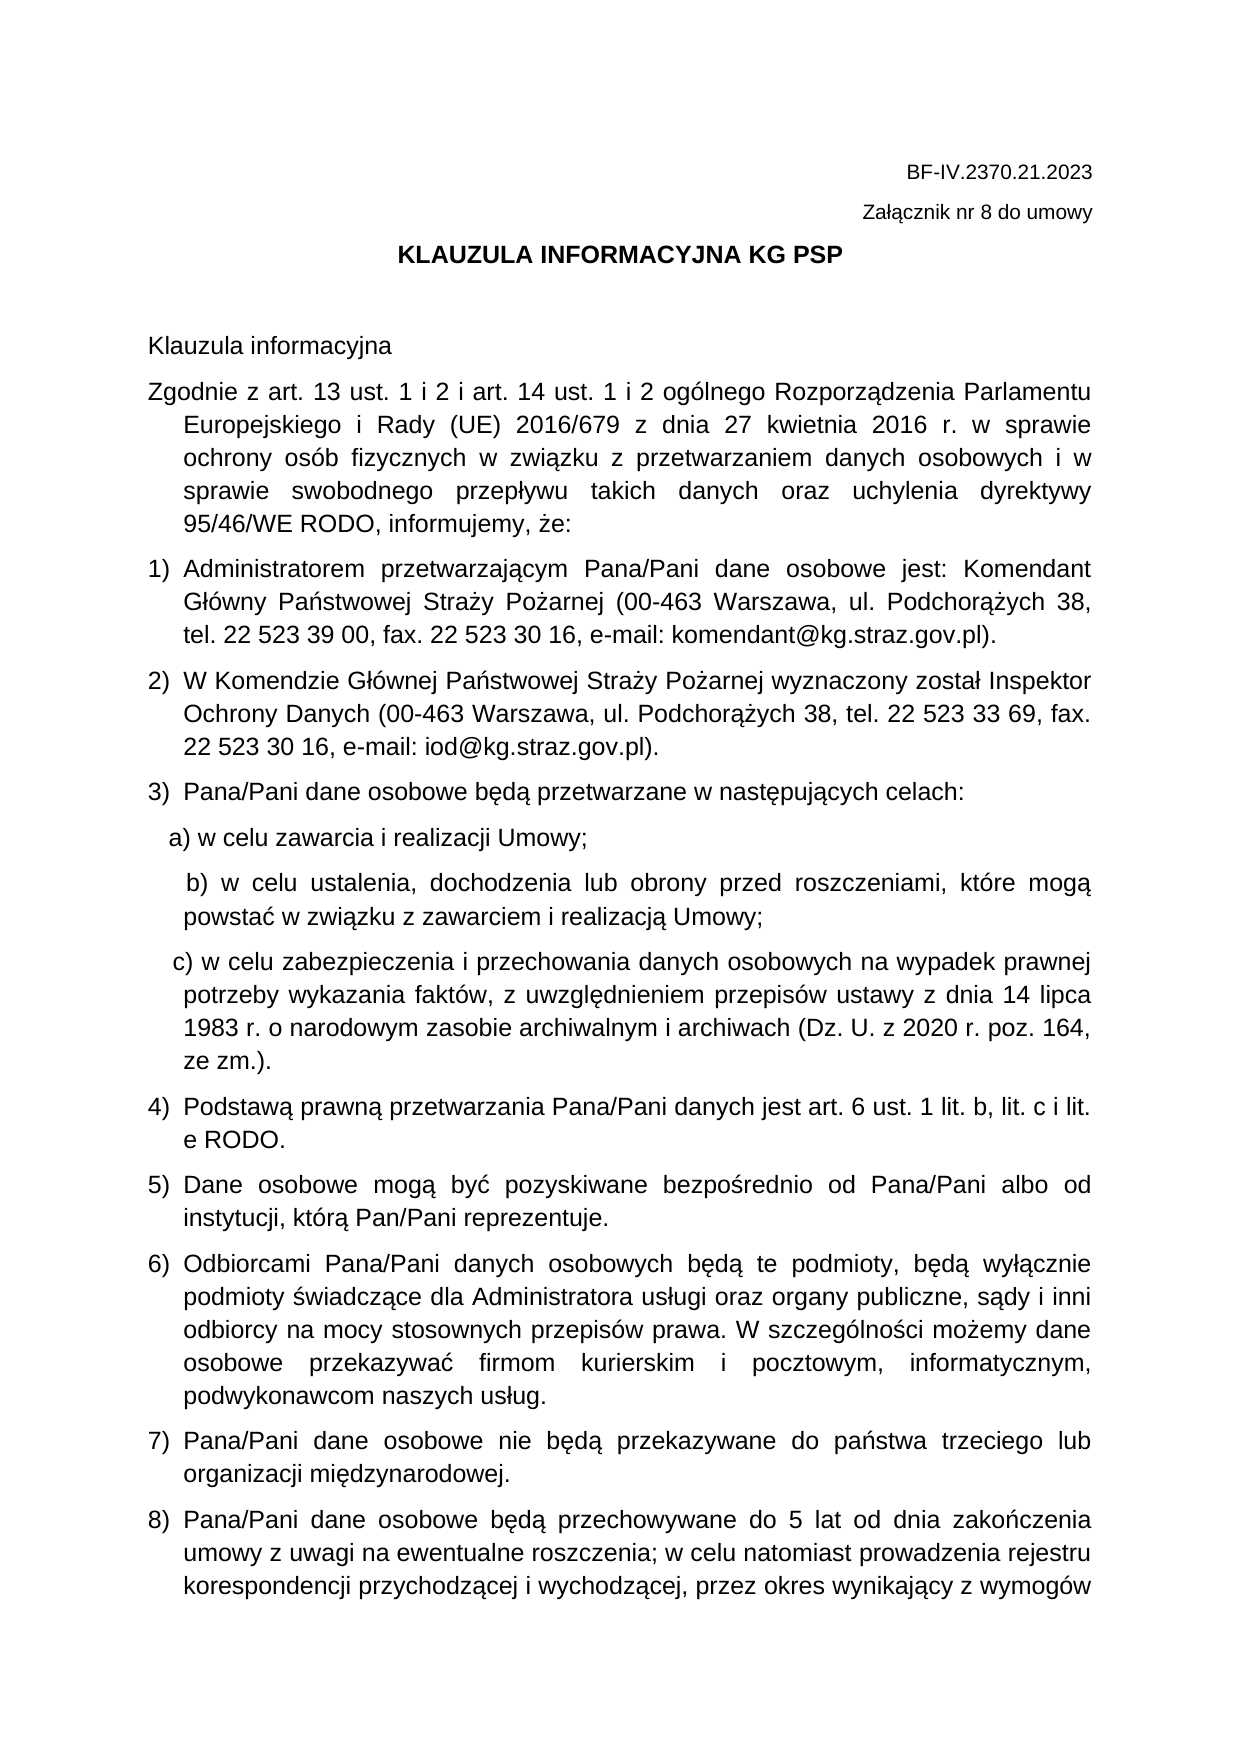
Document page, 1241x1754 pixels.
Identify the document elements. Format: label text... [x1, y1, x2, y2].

text Klauzula informacyjna [148, 331, 1093, 360]
text BF-IV.2370.21.2023 [148, 160, 1093, 184]
text 6) Odbiorcami Pana/Pani danych osobowych będą te podmioty, będą wyłącznie podmioty świadczące dla Administratora usługi oraz organy publiczne, sądy i inni odbiorcy na mocy stosownych przepisów prawa. W szczególności możemy dane osobowe przekazywać firmom kurierskim i pocztowym, informatycznym, podwykonawcom naszych usług. [148, 1249, 1093, 1409]
text Załącznik nr 8 do umowy [148, 200, 1093, 224]
text KLAUZULA INFORMACYJNA KG PSP [148, 240, 1093, 269]
text 2) W Komendzie Głównej Państwowej Straży Pożarnej wyznaczony został Inspektor Ochrony Danych (00-463 Warszawa, ul. Podchorążych 38, tel. 22 523 33 69, fax. 22 523 30 16, e-mail: iod@kg.straz.gov.pl). [148, 666, 1093, 761]
text 1) Administratorem przetwarzającym Pana/Pani dane osobowe jest: Komendant Główny Państwowej Straży Pożarnej (00-463 Warszawa, ul. Podchorążych 38, tel. 22 523 39 00, fax. 22 523 30 16, e-mail: komendant@kg.straz.gov.pl). [148, 554, 1093, 649]
text a) w celu zawarcia i realizacji Umowy; [148, 823, 1093, 852]
text 3) Pana/Pani dane osobowe będą przetwarzane w następujących celach: [148, 777, 1093, 806]
text 4) Podstawą prawną przetwarzania Pana/Pani danych jest art. 6 ust. 1 lit. b, lit. c i lit. e RODO. [148, 1092, 1093, 1153]
text 7) Pana/Pani dane osobowe nie będą przekazywane do państwa trzeciego lub organizacji międzynarodowej. [148, 1426, 1093, 1488]
text c) w celu zabezpieczenia i przechowania danych osobowych na wypadek prawnej potrzeby wykazania faktów, z uwzględnieniem przepisów ustawy z dnia 14 lipca 1983 r. o narodowym zasobie archiwalnym i archiwach (Dz. U. z 2020 r. poz. 164, ze zm.). [148, 947, 1093, 1075]
text 5) Dane osobowe mogą być pozyskiwane bezpośrednio od Pana/Pani albo od instytucji, którą Pan/Pani reprezentuje. [148, 1170, 1093, 1232]
text Zgodnie z art. 13 ust. 1 i 2 i art. 14 ust. 1 i 2 ogólnego Rozporządzenia Parlamentu Europejskiego i Rady (UE) 2016/679 z dnia 27 kwietnia 2016 r. w sprawie ochrony osób fizycznych w związku z przetwarzaniem danych osobowych i w sprawie swobodnego przepływu takich danych oraz uchylenia dyrektywy 95/46/WE RODO, informujemy, że: [148, 377, 1093, 537]
text b) w celu ustalenia, dochodzenia lub obrony przed roszczeniami, które mogą powstać w związku z zawarciem i realizacją Umowy; [148, 868, 1093, 930]
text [148, 1505, 1093, 1599]
